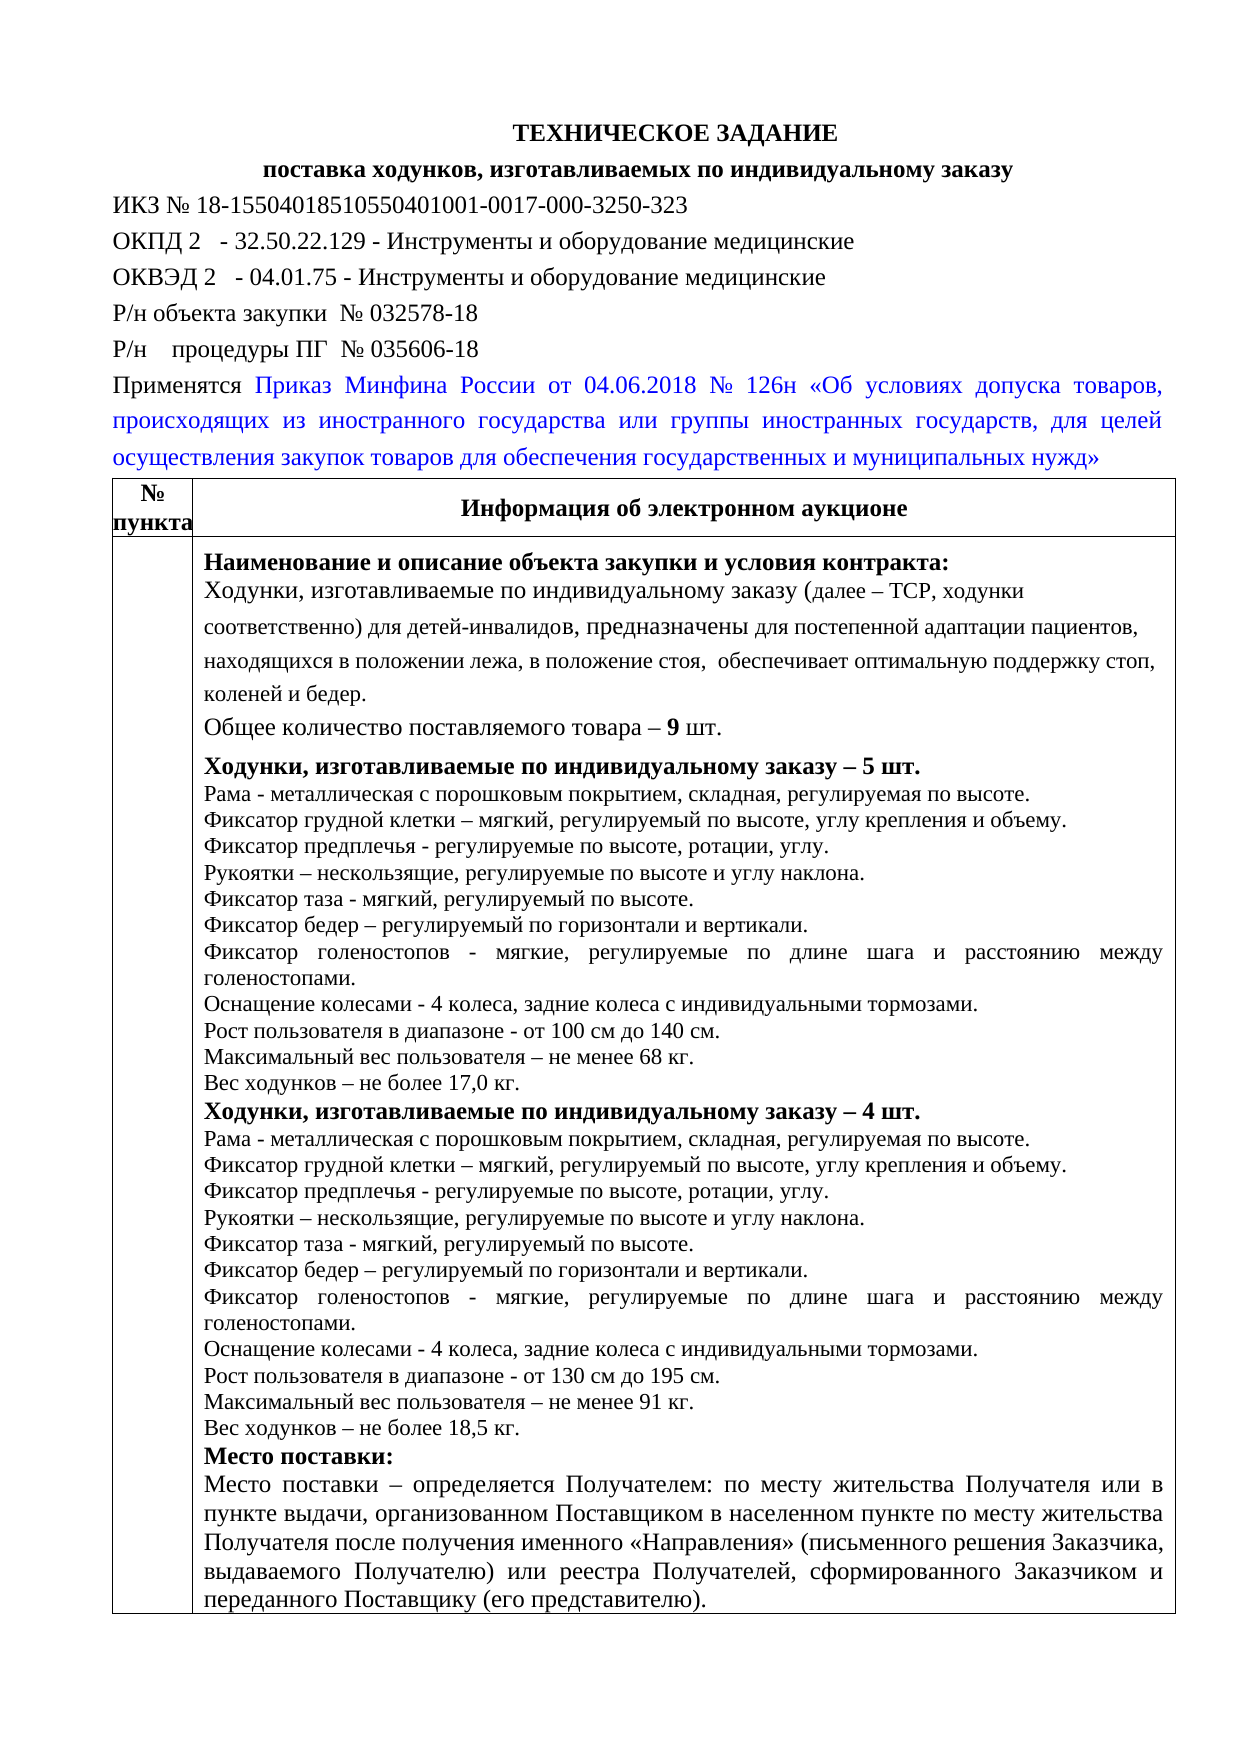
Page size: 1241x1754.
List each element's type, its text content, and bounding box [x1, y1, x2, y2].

table_cell [113, 537, 192, 1613]
text ТЕХНИЧЕСКОЕ ЗАДАНИЕ [187, 118, 1163, 147]
text поставка ходунков, изготавливаемых по индивидуальному заказу [112, 154, 1163, 183]
text ОКПД 2 - 32.50.22.129 - Инструменты и оборудование медицинские [112, 226, 1163, 255]
text ОКВЭД 2 - 04.01.75 - Инструменты и оборудование медицинские [112, 262, 1163, 291]
text ИКЗ № 18-15504018510550401001-0017-000-3250-323 [112, 190, 1163, 219]
text Применятся Приказ Минфина России от 04.06.2018 № 126н «Об условиях допуска товаров, происходящих из иностранного государства или группы иностранных государств, для целей осуществления закупок товаров для обеспечения государственных и муниципальных нужд» [112, 370, 1163, 470]
text Р/н объекта закупки № 032578-18 [112, 298, 1163, 327]
table_header № пункта [113, 479, 192, 536]
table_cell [193, 537, 1175, 1613]
table_header Информация об электронном аукционе [193, 479, 1175, 536]
text Р/н процедуры ПГ № 035606-18 [112, 334, 1163, 362]
